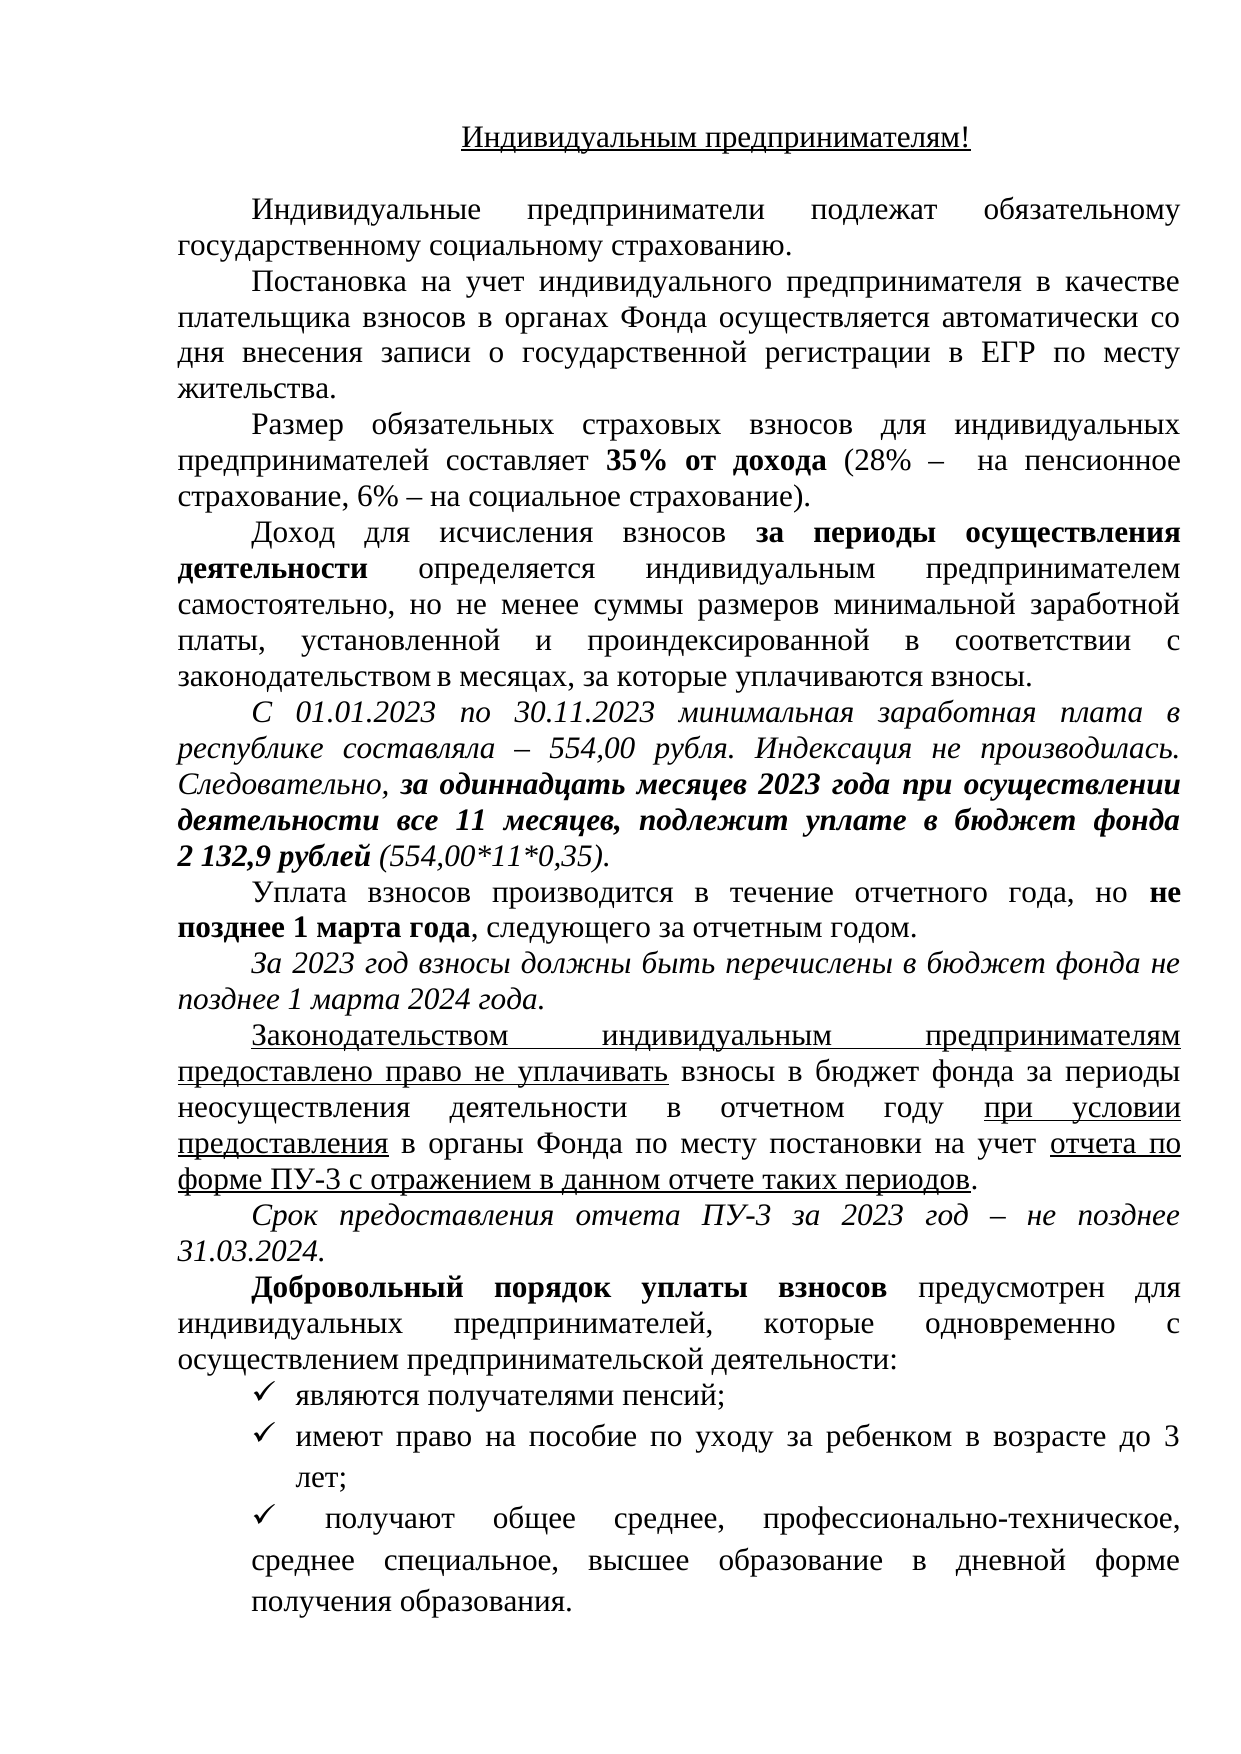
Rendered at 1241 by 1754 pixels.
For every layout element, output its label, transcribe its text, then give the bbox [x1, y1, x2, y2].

text Доход для исчисления взносов за периоды осуществления деятельности определяется индивидуальным предпринимателем самостоятельно, но не менее суммы размеров минимальной заработной платы, установленной и проиндексированной в соответствии с законодательством в месяцах, за которые уплачиваются взносы. [177, 513, 1181, 693]
text Размер обязательных страховых взносов для индивидуальных предпринимателей составляет 35% от дохода (28% – на пенсионное страхование, 6% – на социальное страхование). [177, 406, 1181, 513]
list являются получателями пенсий; [251, 1376, 1181, 1412]
text Постановка на учет индивидуального предпринимателя в качестве плательщика взносов в органах Фонда осуществляется автоматически со дня внесения записи о государственной регистрации в ЕГР по месту жительства. [177, 262, 1181, 406]
text Уплата взносов производится в течение отчетного года, но не позднее 1 марта года, следующего за отчетным годом. [177, 873, 1181, 945]
text С 01.01.2023 по 30.11.2023 минимальная заработная плата в республике составляла – 554,00 рубля. Индексация не производилась. Следовательно, за одиннадцать месяцев 2023 года при осуществлении деятельности все 11 месяцев, подлежит уплате в бюджет фонда 2 132,9 рублей (554,00*11*0,35). [177, 693, 1181, 873]
text Индивидуальным предпринимателям! [177, 118, 1181, 154]
text Индивидуальные предприниматели подлежат обязательному государственному социальному страхованию. [177, 190, 1181, 262]
text За 2023 год взносы должны быть перечислены в бюджет фонда не позднее 1 марта 2024 года. [177, 945, 1181, 1017]
text Законодательством индивидуальным предпринимателям предоставлено право не уплачивать взносы в бюджет фонда за периоды неосуществления деятельности в отчетном году при условии предоставления в органы Фонда по месту постановки на учет отчета по форме ПУ-3 с отражением в данном отчете таких периодов. [177, 1017, 1181, 1196]
text Срок предоставления отчета ПУ-3 за 2023 год – не позднее 31.03.2024. [177, 1196, 1181, 1268]
list получают общее среднее, профессионально-техническое, среднее специальное, высшее образование в дневной форме получения образования. [251, 1500, 1181, 1618]
list имеют право на пособие по уходу за ребенком в возрасте до 3 лет; [251, 1417, 1181, 1494]
text Добровольный порядок уплаты взносов предусмотрен для индивидуальных предпринимателей, которые одновременно с осуществлением предпринимательской деятельности: [177, 1268, 1181, 1376]
